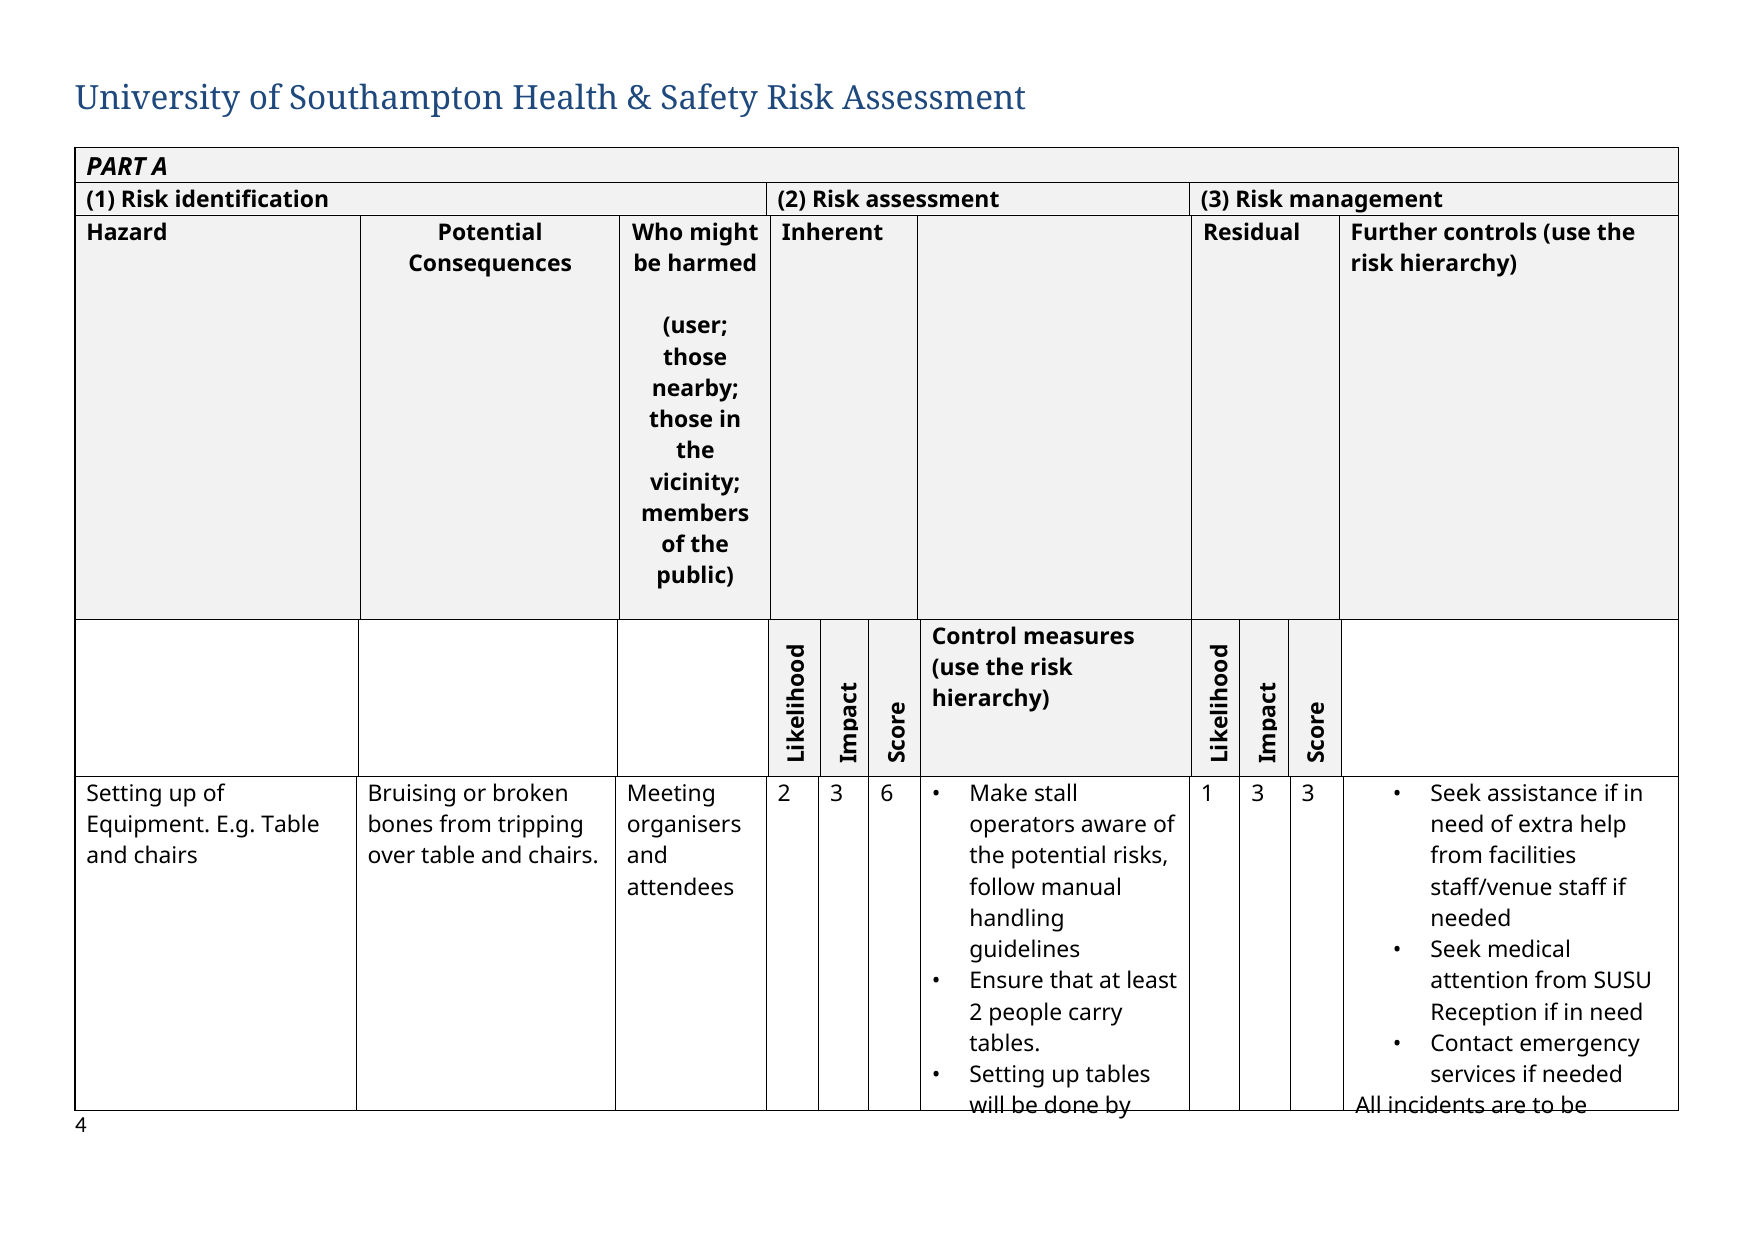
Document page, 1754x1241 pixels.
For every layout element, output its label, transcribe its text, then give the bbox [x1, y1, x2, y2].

table_cell Residual [1192, 216, 1339, 619]
table_cell Score [1289, 620, 1341, 776]
table_cell Impact [821, 620, 868, 776]
table_cell Bruising or broken bones from tripping over table and chairs. [357, 777, 615, 1110]
table_cell (3) Risk management [1190, 183, 1678, 214]
table_cell [359, 620, 617, 776]
table_header PART A [76, 148, 1678, 182]
table_cell [76, 620, 358, 776]
table_cell [918, 216, 1191, 619]
table_cell (1) Risk identification [76, 183, 766, 214]
table_cell Impact [1240, 620, 1288, 776]
table_cell 3 [1240, 777, 1290, 1110]
table_cell Setting up of Equipment. E.g. Table and chairs [76, 777, 356, 1110]
table_cell Who might be harmed (user; those nearby; those in the vicinity; members of the public) [620, 216, 770, 619]
table_cell 1 [1190, 777, 1239, 1110]
table_cell Inherent [771, 216, 917, 619]
table_cell [1342, 620, 1678, 776]
table_cell Meeting organisers and attendees [616, 777, 766, 1110]
table_cell 6 [869, 777, 920, 1110]
table_cell Hazard [76, 216, 360, 619]
table_cell Likelihood [769, 620, 820, 776]
table_cell Score [869, 620, 920, 776]
table_cell Make stall operators aware of the potential risks, follow manual handling guidelines Ensure that at least 2 people carry tables. Setting up tables will be done by organisers. Work in teams when handling other large and bulky items. Request tools to support with move of heavy objects- SUSU Facilities/venue. E.g. hand truck, dolly, skates Make sure anyone with any pre-existing conditions isn’t doing any unnecessary lifting and they are comfortable [921, 777, 1189, 1110]
table_cell 3 [819, 777, 868, 1110]
table_cell 2 [767, 777, 818, 1110]
table_cell Further controls (use the risk hierarchy) [1340, 216, 1678, 619]
table_cell Likelihood [1192, 620, 1239, 776]
table_cell [618, 620, 768, 776]
table_cell Control measures (use the risk hierarchy) [921, 620, 1191, 776]
table_cell Seek assistance if in need of extra help from facilities staff/venue staff if needed Seek medical attention from SUSU Reception if in need Contact emergency services if needed All incidents are to be reported on the as soon as possible ensuring the duty manager/health and safety officer have been informed. Follow SUSU incident report policy [1344, 777, 1678, 1110]
table_cell Potential Consequences [361, 216, 619, 619]
table_cell 3 [1291, 777, 1343, 1110]
table_cell (2) Risk assessment [767, 183, 1189, 214]
